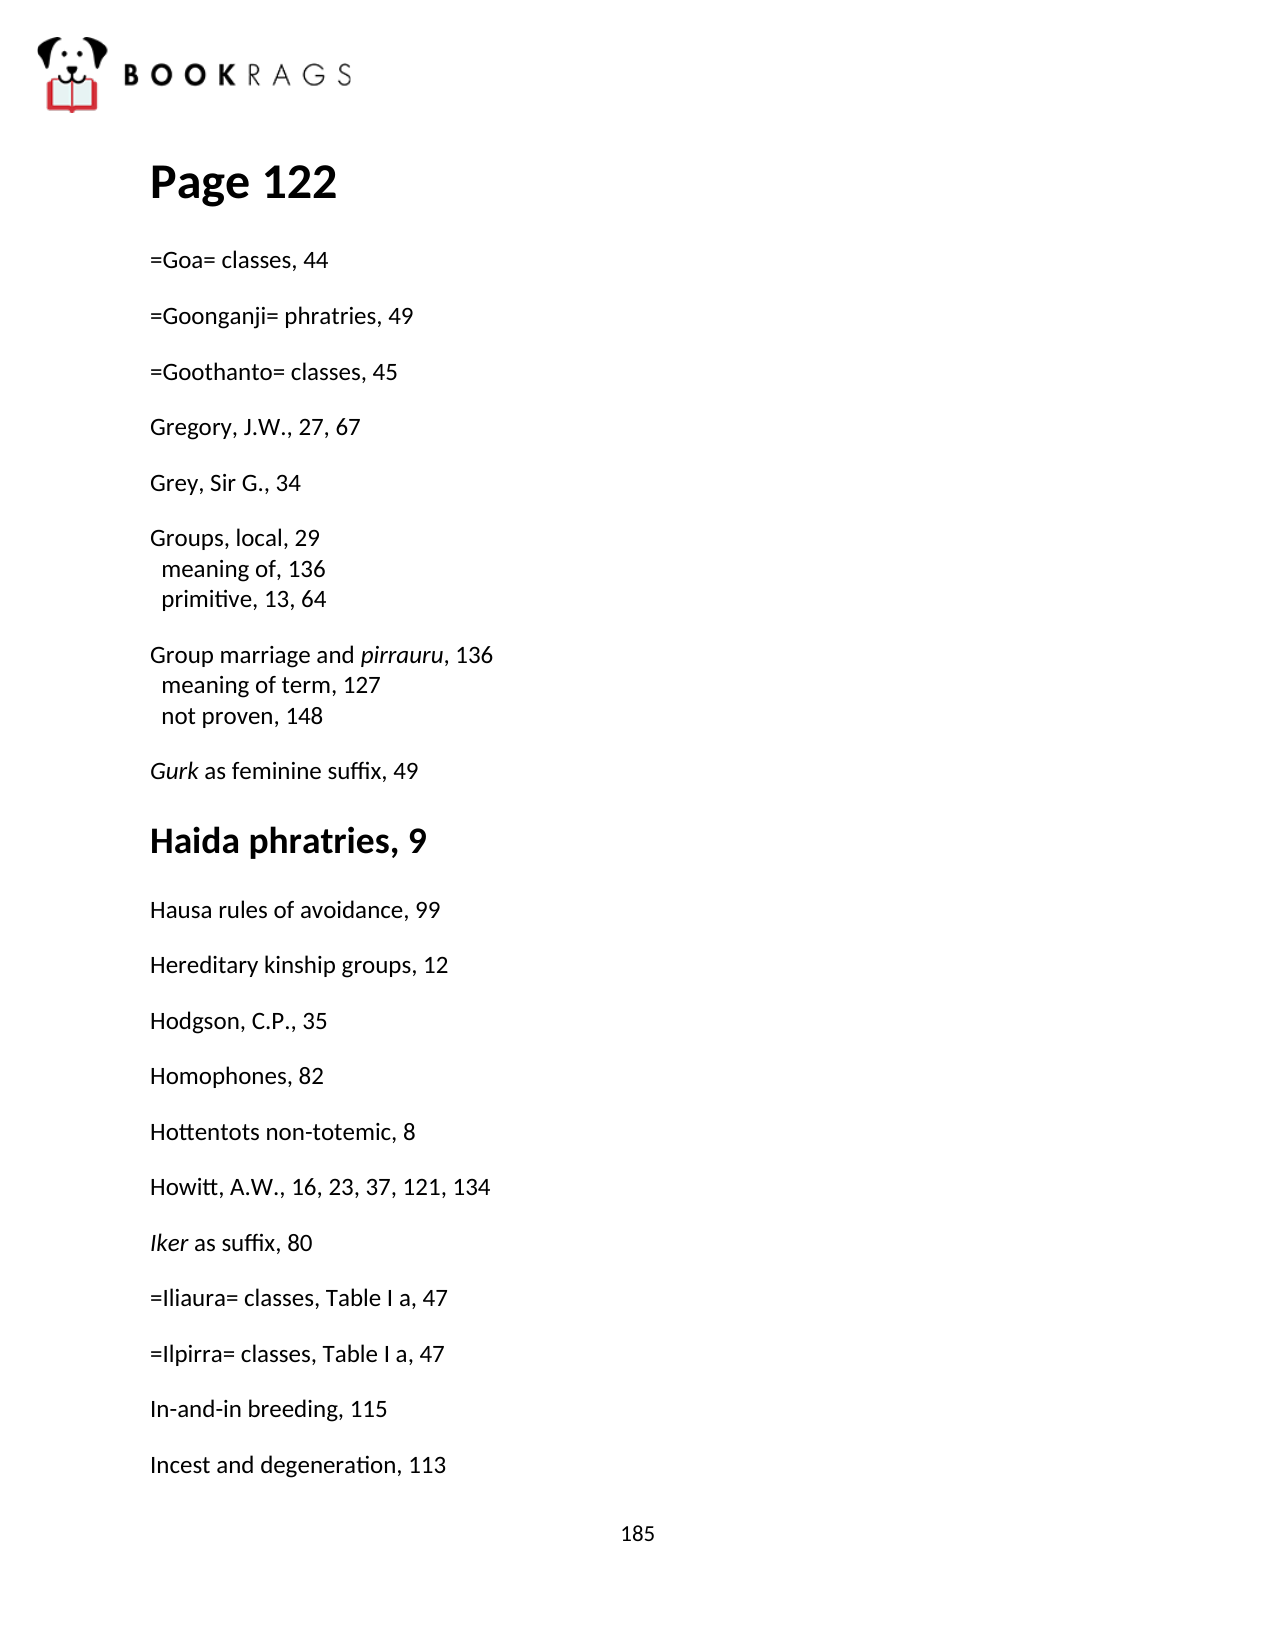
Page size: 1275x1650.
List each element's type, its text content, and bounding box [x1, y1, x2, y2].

text In-and-in breeding, 115 [150, 1394, 1125, 1424]
text =Goa= classes, 44 [150, 244, 1125, 275]
text Hottentots non-totemic, 8 [150, 1116, 1125, 1147]
text Gurk as feminine suffix, 49 [150, 755, 1125, 786]
text =Goothanto= classes, 45 [150, 356, 1125, 386]
text Hodgson, C.P., 35 [150, 1005, 1125, 1036]
text =Goonganji= phratries, 49 [150, 300, 1125, 331]
text Hausa rules of avoidance, 99 [150, 894, 1125, 924]
text =Iliaura= classes, Table I a, 47 [150, 1283, 1125, 1313]
text Iker as suffix, 80 [150, 1227, 1125, 1258]
text Howitt, A.W., 16, 23, 37, 121, 134 [150, 1172, 1125, 1202]
text =Ilpirra= classes, Table I a, 47 [150, 1338, 1125, 1369]
text Group marriage and pirrauru, 136 meaning of term, 127 not proven, 148 [150, 639, 1125, 730]
text Page 122 [150, 150, 1125, 211]
picture [37, 37, 351, 113]
text Groups, local, 29 meaning of, 136 primitive, 13, 64 [150, 522, 1125, 614]
text Gregory, J.W., 27, 67 [150, 411, 1125, 442]
text Homophones, 82 [150, 1061, 1125, 1091]
text Grey, Sir G., 34 [150, 467, 1125, 497]
text Haida phratries, 9 [150, 817, 1125, 863]
text Hereditary kinship groups, 12 [150, 949, 1125, 980]
text Incest and degeneration, 113 [150, 1449, 1125, 1480]
